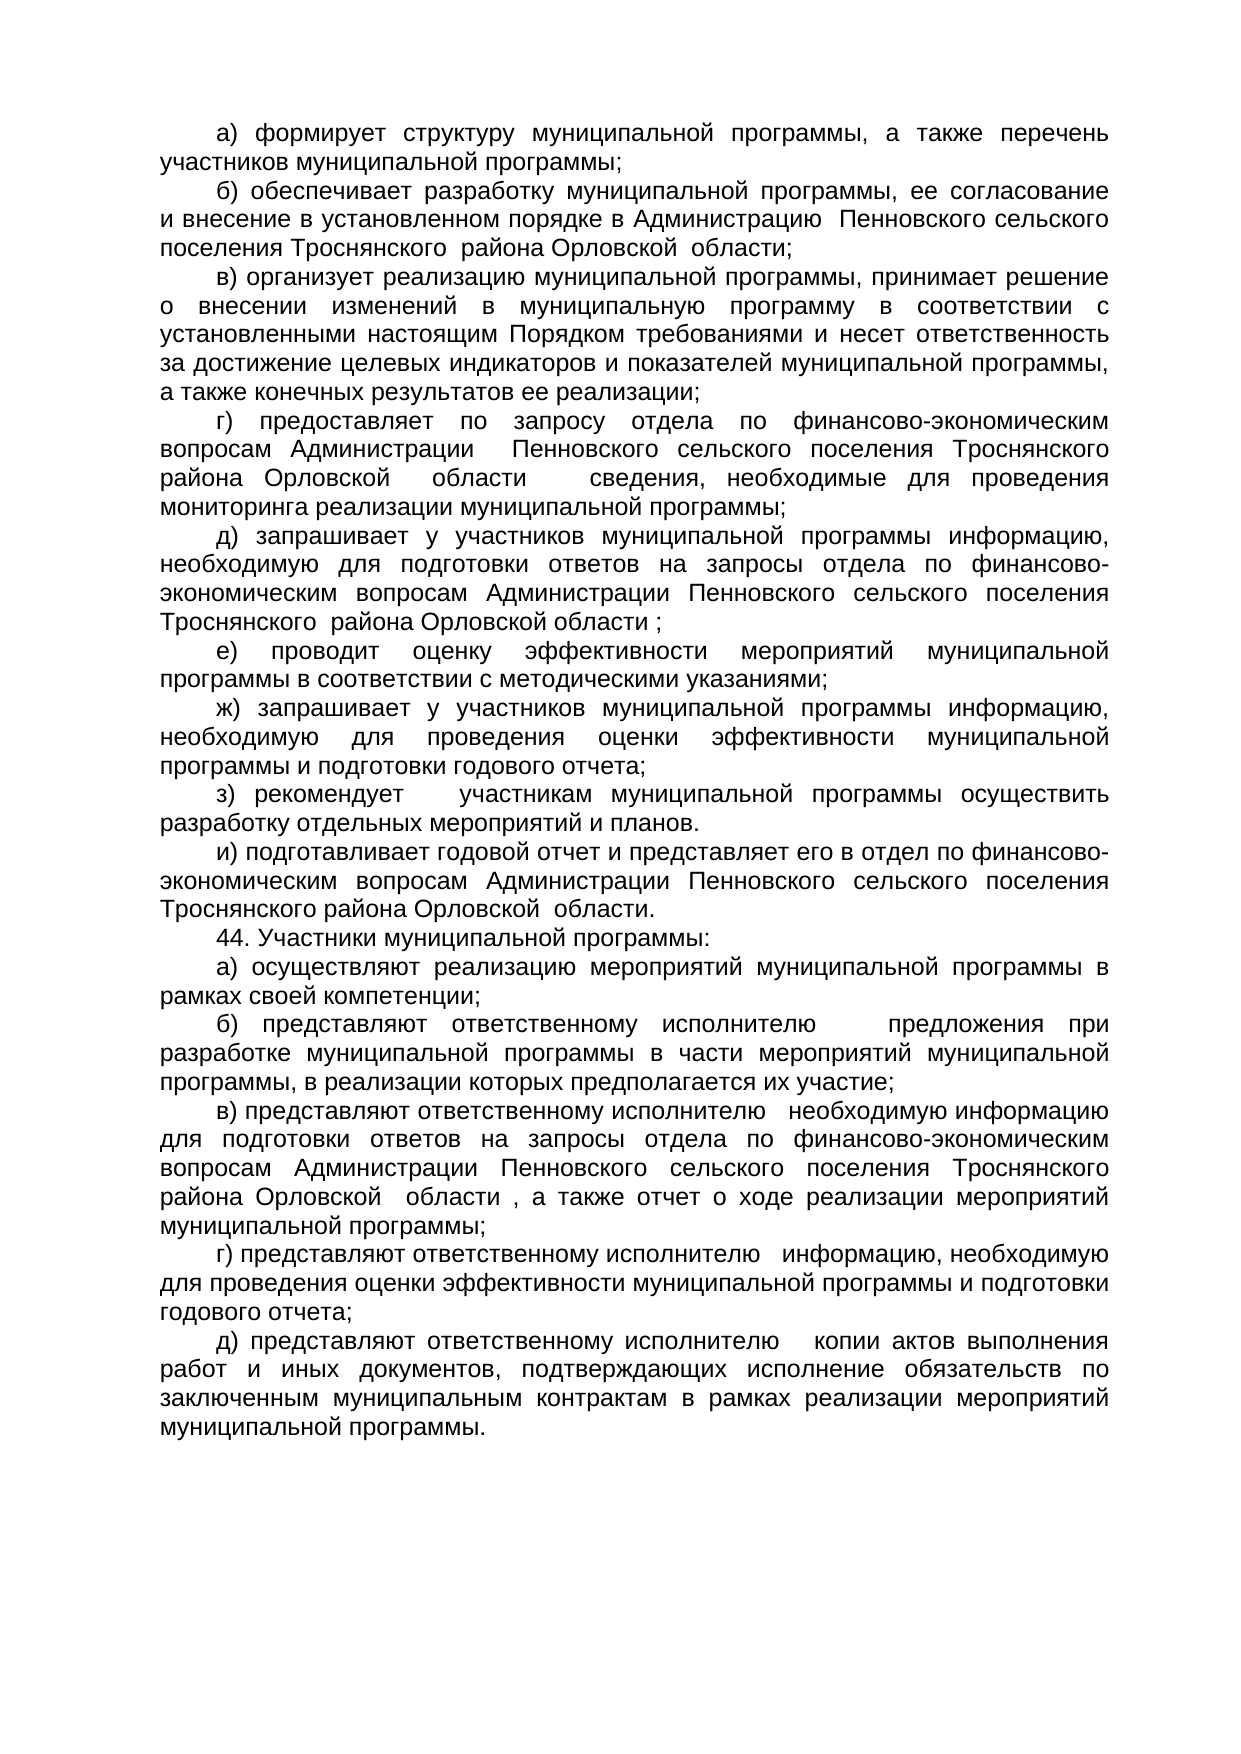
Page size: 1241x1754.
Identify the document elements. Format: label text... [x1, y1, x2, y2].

text а) осуществляют реализацию мероприятий муниципальной программы в рамках своей компетенции; [159, 952, 1110, 1009]
text ж) запрашивает у участников муниципальной программы информацию, необходимую для проведения оценки эффективности муниципальной программы и подготовки годового отчета; [159, 693, 1110, 779]
text г) предоставляет по запросу отдела по финансово-экономическим вопросам Администрации Пенновского сельского поселения Троснянского района Орловской области сведения, необходимые для проведения мониторинга реализации муниципальной программы; [159, 406, 1110, 521]
text а) формирует структуру муниципальной программы, а также перечень участников муниципальной программы; [159, 118, 1110, 176]
text б) представляют ответственному исполнителю предложения при разработке муниципальной программы в части мероприятий муниципальной программы, в реализации которых предполагается их участие; [159, 1009, 1110, 1096]
text г) представляют ответственному исполнителю информацию, необходимую для проведения оценки эффективности муниципальной программы и подготовки годового отчета; [159, 1239, 1110, 1326]
text з) рекомендует участникам муниципальной программы осуществить разработку отдельных мероприятий и планов. [159, 779, 1110, 837]
text в) организует реализацию муниципальной программы, принимает решение о внесении изменений в муниципальную программу в соответствии с установленными настоящим Порядком требованиями и несет ответственность за достижение целевых индикаторов и показателей муниципальной программы, а также конечных результатов ее реализации; [159, 262, 1110, 406]
text е) проводит оценку эффективности мероприятий муниципальной программы в соответствии с методическими указаниями; [159, 636, 1110, 693]
text д) запрашивает у участников муниципальной программы информацию, необходимую для подготовки ответов на запросы отдела по финансово-экономическим вопросам Администрации Пенновского сельского поселения Троснянского района Орловской области ; [159, 521, 1110, 636]
text в) представляют ответственному исполнителю необходимую информацию для подготовки ответов на запросы отдела по финансово-экономическим вопросам Администрации Пенновского сельского поселения Троснянского района Орловской области , а также отчет о ходе реализации мероприятий муниципальной программы; [159, 1096, 1110, 1239]
text д) представляют ответственному исполнителю копии актов выполнения работ и иных документов, подтверждающих исполнение обязательств по заключенным муниципальным контрактам в рамках реализации мероприятий муниципальной программы. [159, 1326, 1110, 1441]
text б) обеспечивает разработку муниципальной программы, ее согласование и внесение в установленном порядке в Администрацию Пенновского сельского поселения Троснянского района Орловской области; [159, 176, 1110, 262]
text и) подготавливает годовой отчет и представляет его в отдел по финансово-экономическим вопросам Администрации Пенновского сельского поселения Троснянского района Орловской области. [159, 837, 1110, 923]
text 44. Участники муниципальной программы: [159, 923, 1110, 952]
